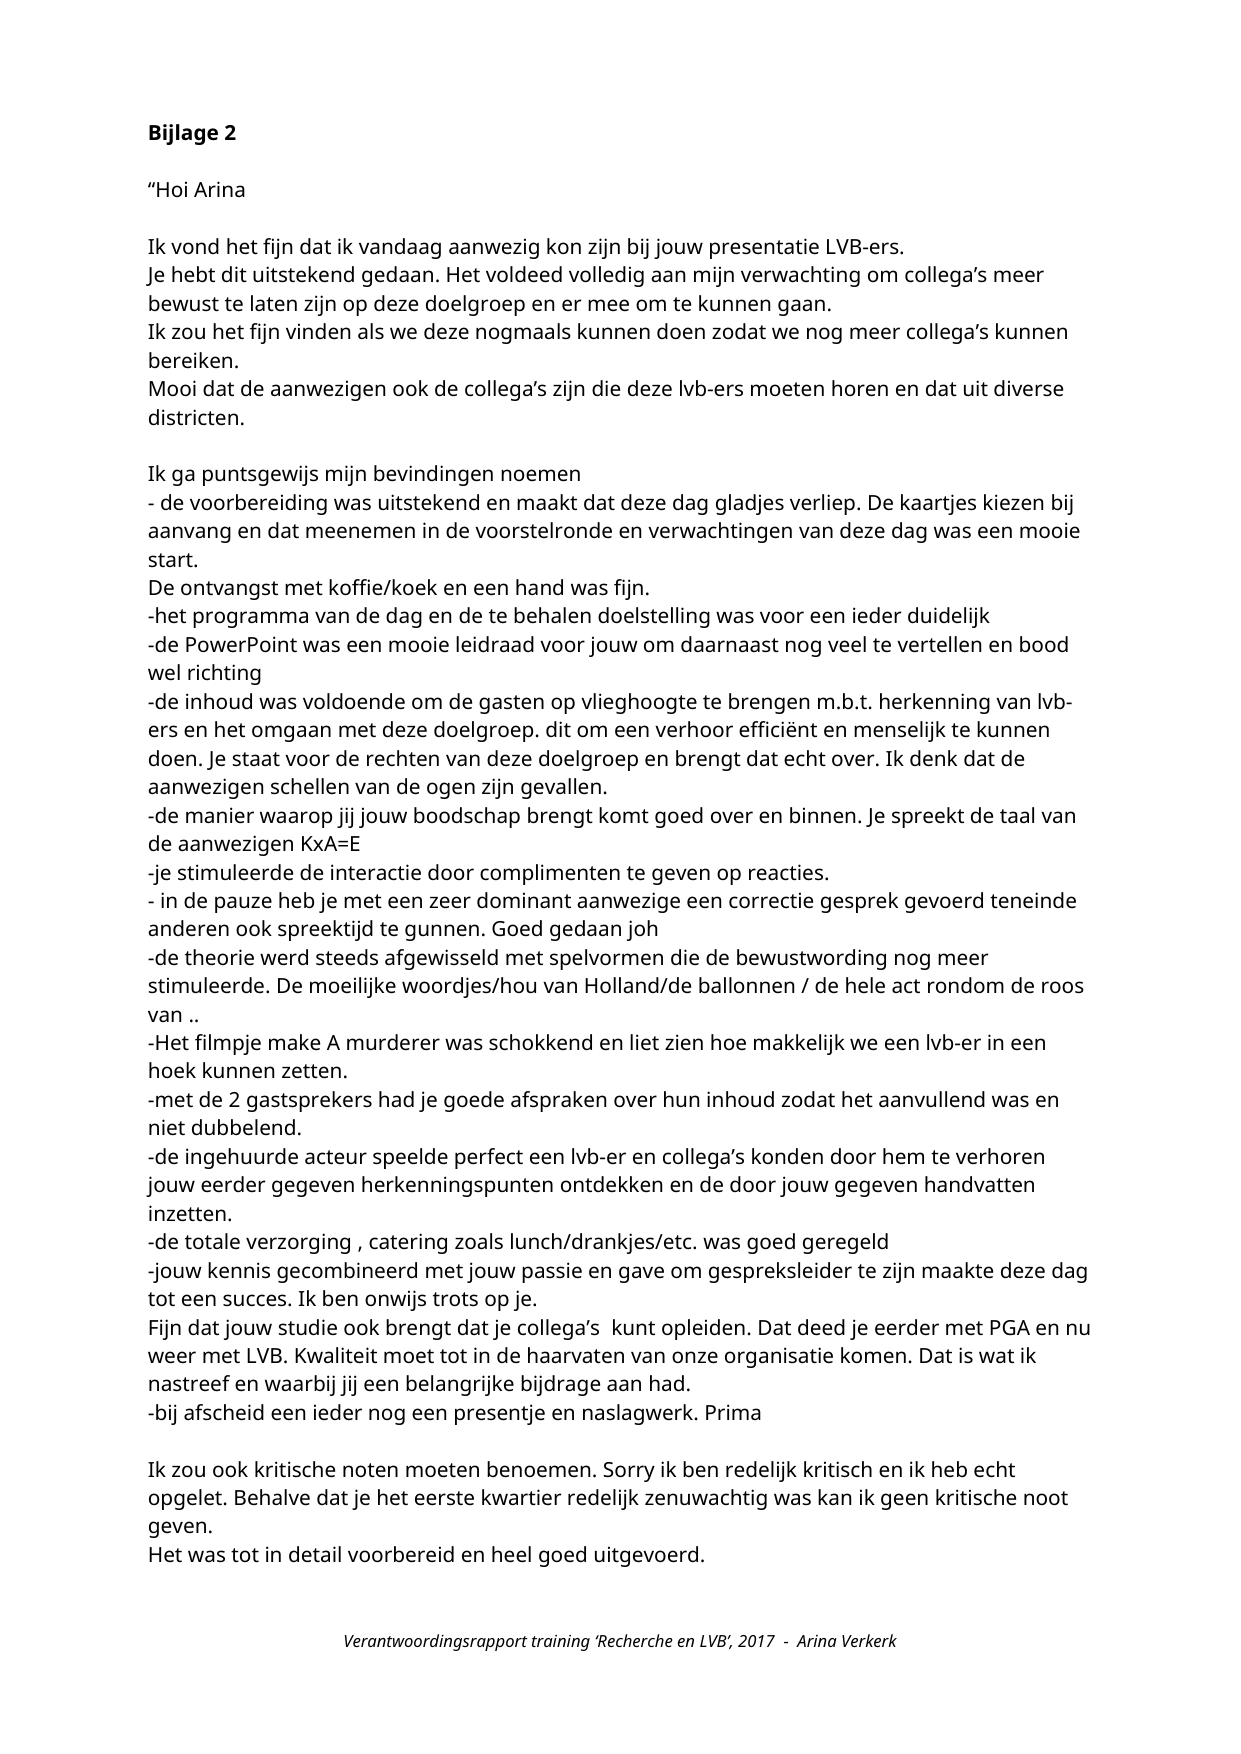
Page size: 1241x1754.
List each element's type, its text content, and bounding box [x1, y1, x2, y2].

text Ik ga puntsgewijs mijn bevindingen noemen [148, 459, 1093, 488]
text - de voorbereiding was uitstekend en maakt dat deze dag gladjes verliep. De kaartjes kiezen bij aanvang en dat meenemen in de voorstelronde en verwachtingen van deze dag was een mooie start. [148, 488, 1093, 573]
text -de theorie werd steeds afgewisseld met spelvormen die de bewustwording nog meer stimuleerde. De moeilijke woordjes/hou van Holland/de ballonnen / de hele act rondom de roos van .. [148, 943, 1093, 1028]
text -de inhoud was voldoende om de gasten op vlieghoogte te brengen m.b.t. herkenning van lvb-ers en het omgaan met deze doelgroep. dit om een verhoor efficiënt en menselijk te kunnen doen. Je staat voor de rechten van deze doelgroep en brengt dat echt over. Ik denk dat de aanwezigen schellen van de ogen zijn gevallen. [148, 687, 1093, 801]
text -de PowerPoint was een mooie leidraad voor jouw om daarnaast nog veel te vertellen en bood wel richting [148, 630, 1093, 687]
text Je hebt dit uitstekend gedaan. Het voldeed volledig aan mijn verwachting om collega’s meer bewust te laten zijn op deze doelgroep en er mee om te kunnen gaan. [148, 260, 1093, 317]
text Het was tot in detail voorbereid en heel goed uitgevoerd. [148, 1540, 1093, 1568]
text -bij afscheid een ieder nog een presentje en naslagwerk. Prima [148, 1398, 1093, 1426]
text -het programma van de dag en de te behalen doelstelling was voor een ieder duidelijk [148, 602, 1093, 630]
text -je stimuleerde de interactie door complimenten te geven op reacties. [148, 858, 1093, 886]
text Mooi dat de aanwezigen ook de collega’s zijn die deze lvb-ers moeten horen en dat uit diverse districten. [148, 374, 1093, 431]
text Fijn dat jouw studie ook brengt dat je collega’s kunt opleiden. Dat deed je eerder met PGA en nu weer met LVB. Kwaliteit moet tot in de haarvaten van onze organisatie komen. Dat is wat ik nastreef en waarbij jij een belangrijke bijdrage aan had. [148, 1313, 1093, 1398]
text Ik zou ook kritische noten moeten benoemen. Sorry ik ben redelijk kritisch en ik heb echt opgelet. Behalve dat je het eerste kwartier redelijk zenuwachtig was kan ik geen kritische noot geven. [148, 1455, 1093, 1540]
text De ontvangst met koffie/koek en een hand was fijn. [148, 573, 1093, 602]
text “Hoi Arina [148, 175, 1093, 203]
text -de manier waarop jij jouw boodschap brengt komt goed over en binnen. Je spreekt de taal van de aanwezigen KxA=E [148, 801, 1093, 858]
text -jouw kennis gecombineerd met jouw passie en gave om gespreksleider te zijn maakte deze dag tot een succes. Ik ben onwijs trots op je. [148, 1256, 1093, 1313]
text -de totale verzorging , catering zoals lunch/drankjes/etc. was goed geregeld [148, 1227, 1093, 1256]
text -met de 2 gastsprekers had je goede afspraken over hun inhoud zodat het aanvullend was en niet dubbelend. [148, 1085, 1093, 1142]
text Ik vond het fijn dat ik vandaag aanwezig kon zijn bij jouw presentatie LVB-ers. [148, 232, 1093, 260]
text - in de pauze heb je met een zeer dominant aanwezige een correctie gesprek gevoerd teneinde anderen ook spreektijd te gunnen. Goed gedaan joh [148, 886, 1093, 943]
text Ik zou het fijn vinden als we deze nogmaals kunnen doen zodat we nog meer collega’s kunnen bereiken. [148, 317, 1093, 374]
text Bijlage 2 [148, 118, 1093, 147]
text -de ingehuurde acteur speelde perfect een lvb-er en collega’s konden door hem te verhoren jouw eerder gegeven herkenningspunten ontdekken en de door jouw gegeven handvatten inzetten. [148, 1142, 1093, 1227]
text -Het filmpje make A murderer was schokkend en liet zien hoe makkelijk we een lvb-er in een hoek kunnen zetten. [148, 1028, 1093, 1085]
